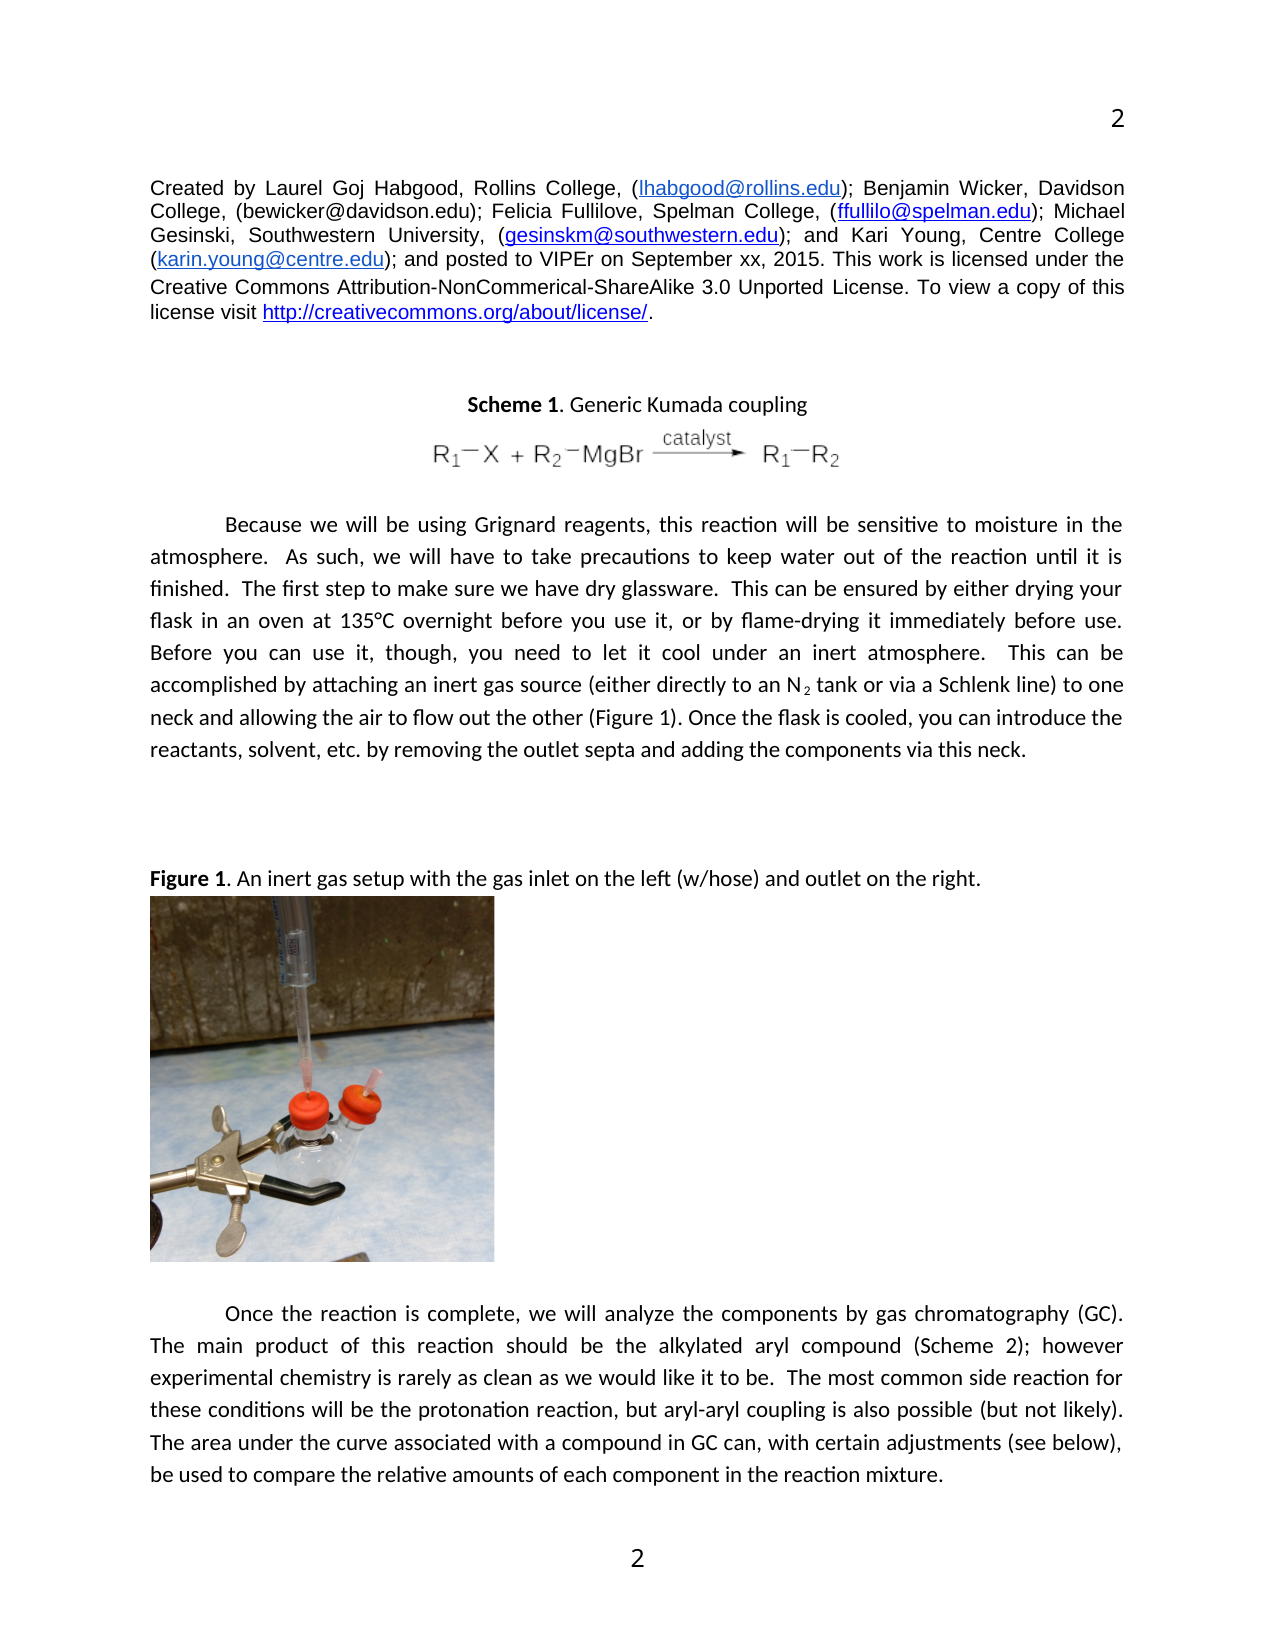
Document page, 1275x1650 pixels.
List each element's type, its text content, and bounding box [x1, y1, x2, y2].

text Because we will be using Grignard reagents, this reaction will be sensitive to moisture in the atmosphere. As such, we will have to take precautions to keep water out of the reaction until it is finished. The first step to make sure we have dry glassware. This can be ensured by either drying your flask in an oven at 135°C overnight before you use it, or by flame-drying it immediately before use. Before you can use it, though, you need to let it cool under an inert atmosphere. This can be accomplished by attaching an inert gas source () to one neck and allowing the air to flow out the other (Figure 1). Once the flask is cooled, you can introduce the reactants, solvent, etc. by removing the outlet septa and adding the components via this neck. [150, 510, 1125, 763]
text Once the reaction is complete, we will analyze the components by gas chromatography (GC). The main product of this reaction should be the alkylated aryl compound (Scheme 2); however experimental chemistry is rarely as clean as we would like it to be. The most common side reaction for these conditions will be the protonation reaction, but aryl-aryl coupling is also possible (but not likely). The area under the curve associated with a compound in GC can, with certain adjustments (see below), be used to compare the relative amounts of each component in the reaction mixture. [150, 1299, 1125, 1488]
text Figure 1. An inert gas setup with the gas inlet on the left (w/hose) and outlet on the right. [150, 864, 1125, 892]
text Scheme 1. Generic Kumada coupling [150, 390, 1125, 418]
picture [150, 896, 495, 1262]
